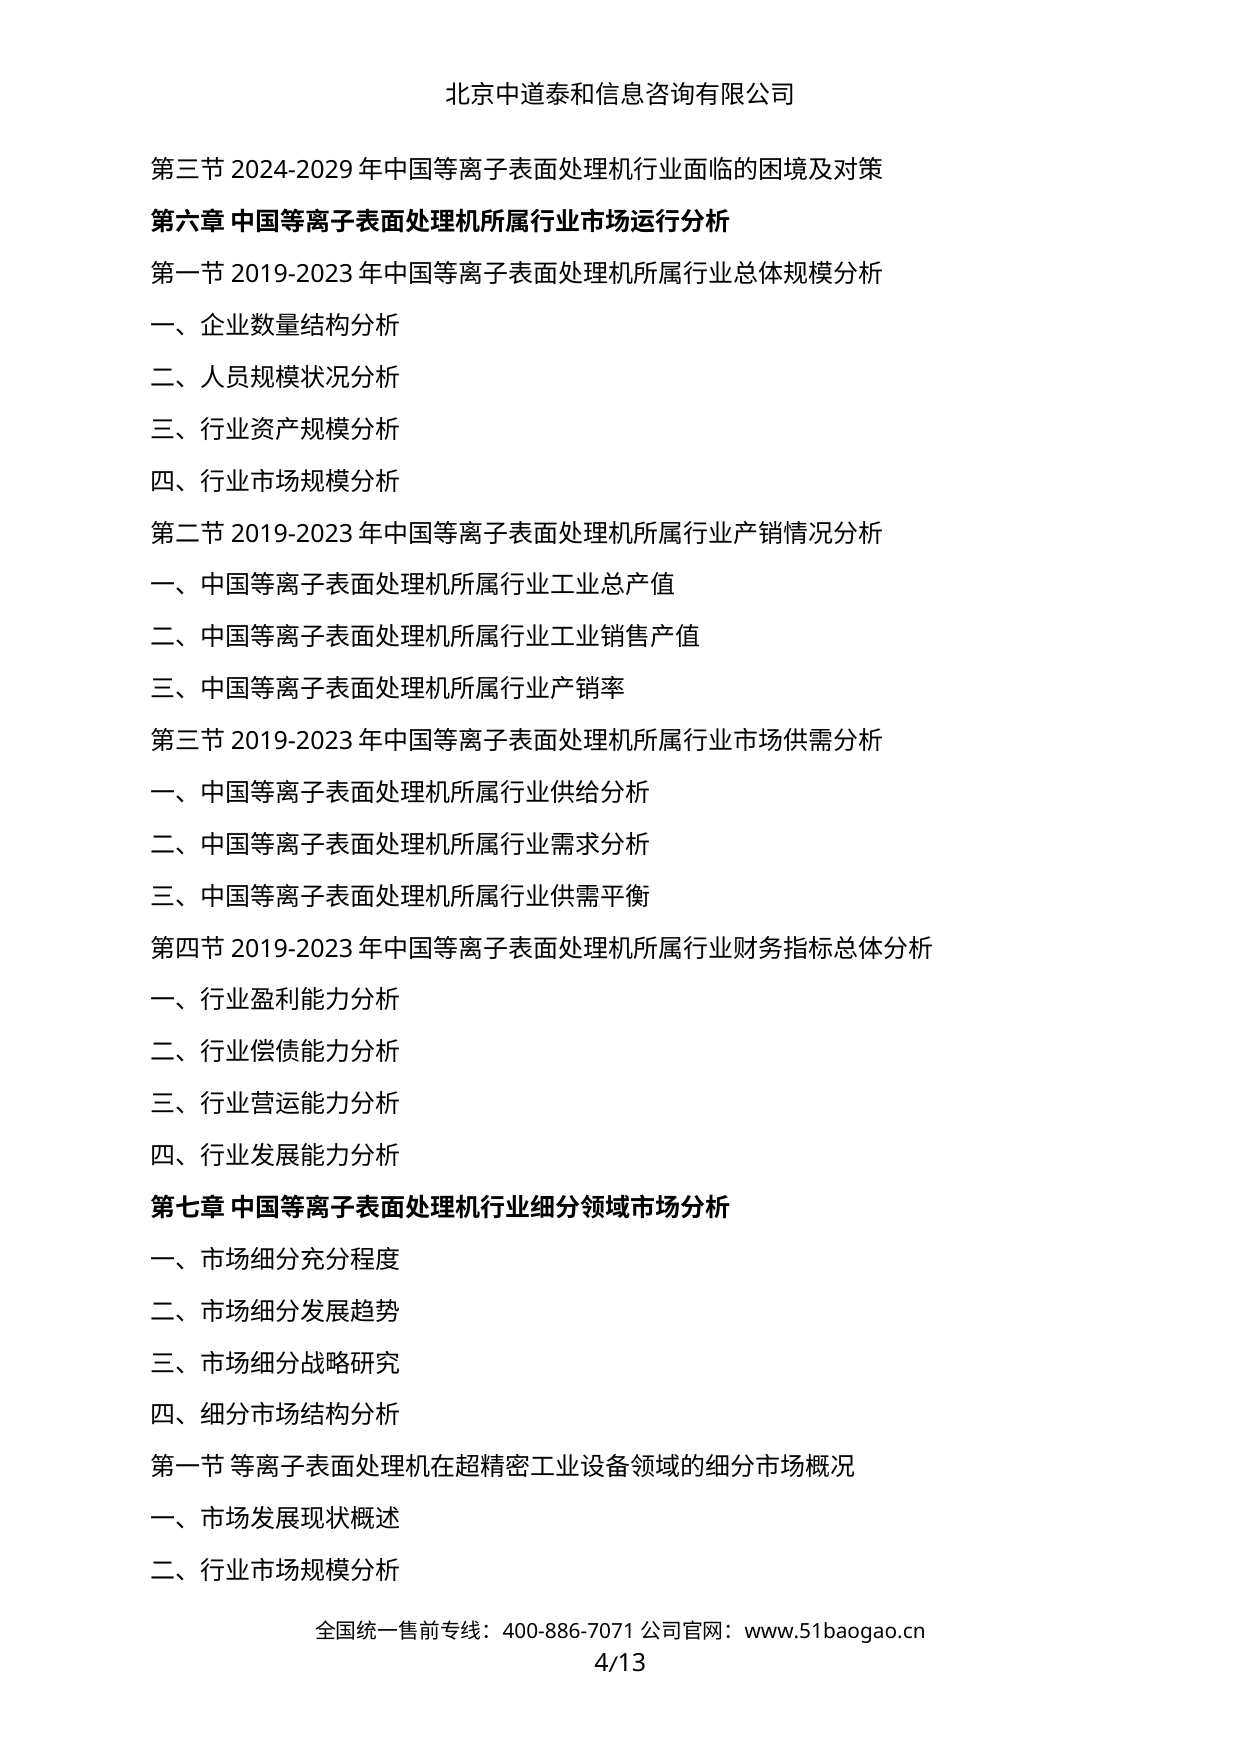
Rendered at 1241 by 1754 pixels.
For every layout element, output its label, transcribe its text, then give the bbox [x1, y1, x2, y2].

text 三、市场细分战略研究 [150, 1343, 1090, 1379]
text 一、市场细分充分程度 [150, 1239, 1090, 1276]
text 第三节 2019-2023年中国等离子表面处理机所属行业市场供需分析 [150, 721, 1090, 757]
text 二、行业市场规模分析 [150, 1551, 1090, 1587]
text 二、市场细分发展趋势 [150, 1291, 1090, 1327]
text 第七章 中国等离子表面处理机行业细分领域市场分析 [150, 1187, 1090, 1224]
text 三、中国等离子表面处理机所属行业供需平衡 [150, 876, 1090, 912]
text 四、行业发展能力分析 [150, 1136, 1090, 1172]
text 第一节 2019-2023年中国等离子表面处理机所属行业总体规模分析 [150, 254, 1090, 290]
text 四、细分市场结构分析 [150, 1395, 1090, 1431]
text 第六章 中国等离子表面处理机所属行业市场运行分析 [150, 202, 1090, 238]
text 二、行业偿债能力分析 [150, 1032, 1090, 1068]
text 三、行业资产规模分析 [150, 409, 1090, 446]
text 第二节 2019-2023年中国等离子表面处理机所属行业产销情况分析 [150, 513, 1090, 549]
text 二、中国等离子表面处理机所属行业工业销售产值 [150, 617, 1090, 653]
text 第四节 2019-2023年中国等离子表面处理机所属行业财务指标总体分析 [150, 928, 1090, 964]
text 二、人员规模状况分析 [150, 357, 1090, 394]
text 一、市场发展现状概述 [150, 1499, 1090, 1535]
text 一、中国等离子表面处理机所属行业供给分析 [150, 772, 1090, 809]
text 一、中国等离子表面处理机所属行业工业总产值 [150, 565, 1090, 601]
text 一、行业盈利能力分析 [150, 980, 1090, 1016]
text 第三节 2024-2029年中国等离子表面处理机行业面临的困境及对策 [150, 150, 1090, 186]
text 四、行业市场规模分析 [150, 461, 1090, 497]
text 三、中国等离子表面处理机所属行业产销率 [150, 669, 1090, 705]
text 二、中国等离子表面处理机所属行业需求分析 [150, 824, 1090, 861]
text 第一节 等离子表面处理机在超精密工业设备领域的细分市场概况 [150, 1447, 1090, 1483]
text 三、行业营运能力分析 [150, 1084, 1090, 1120]
text 一、企业数量结构分析 [150, 306, 1090, 342]
